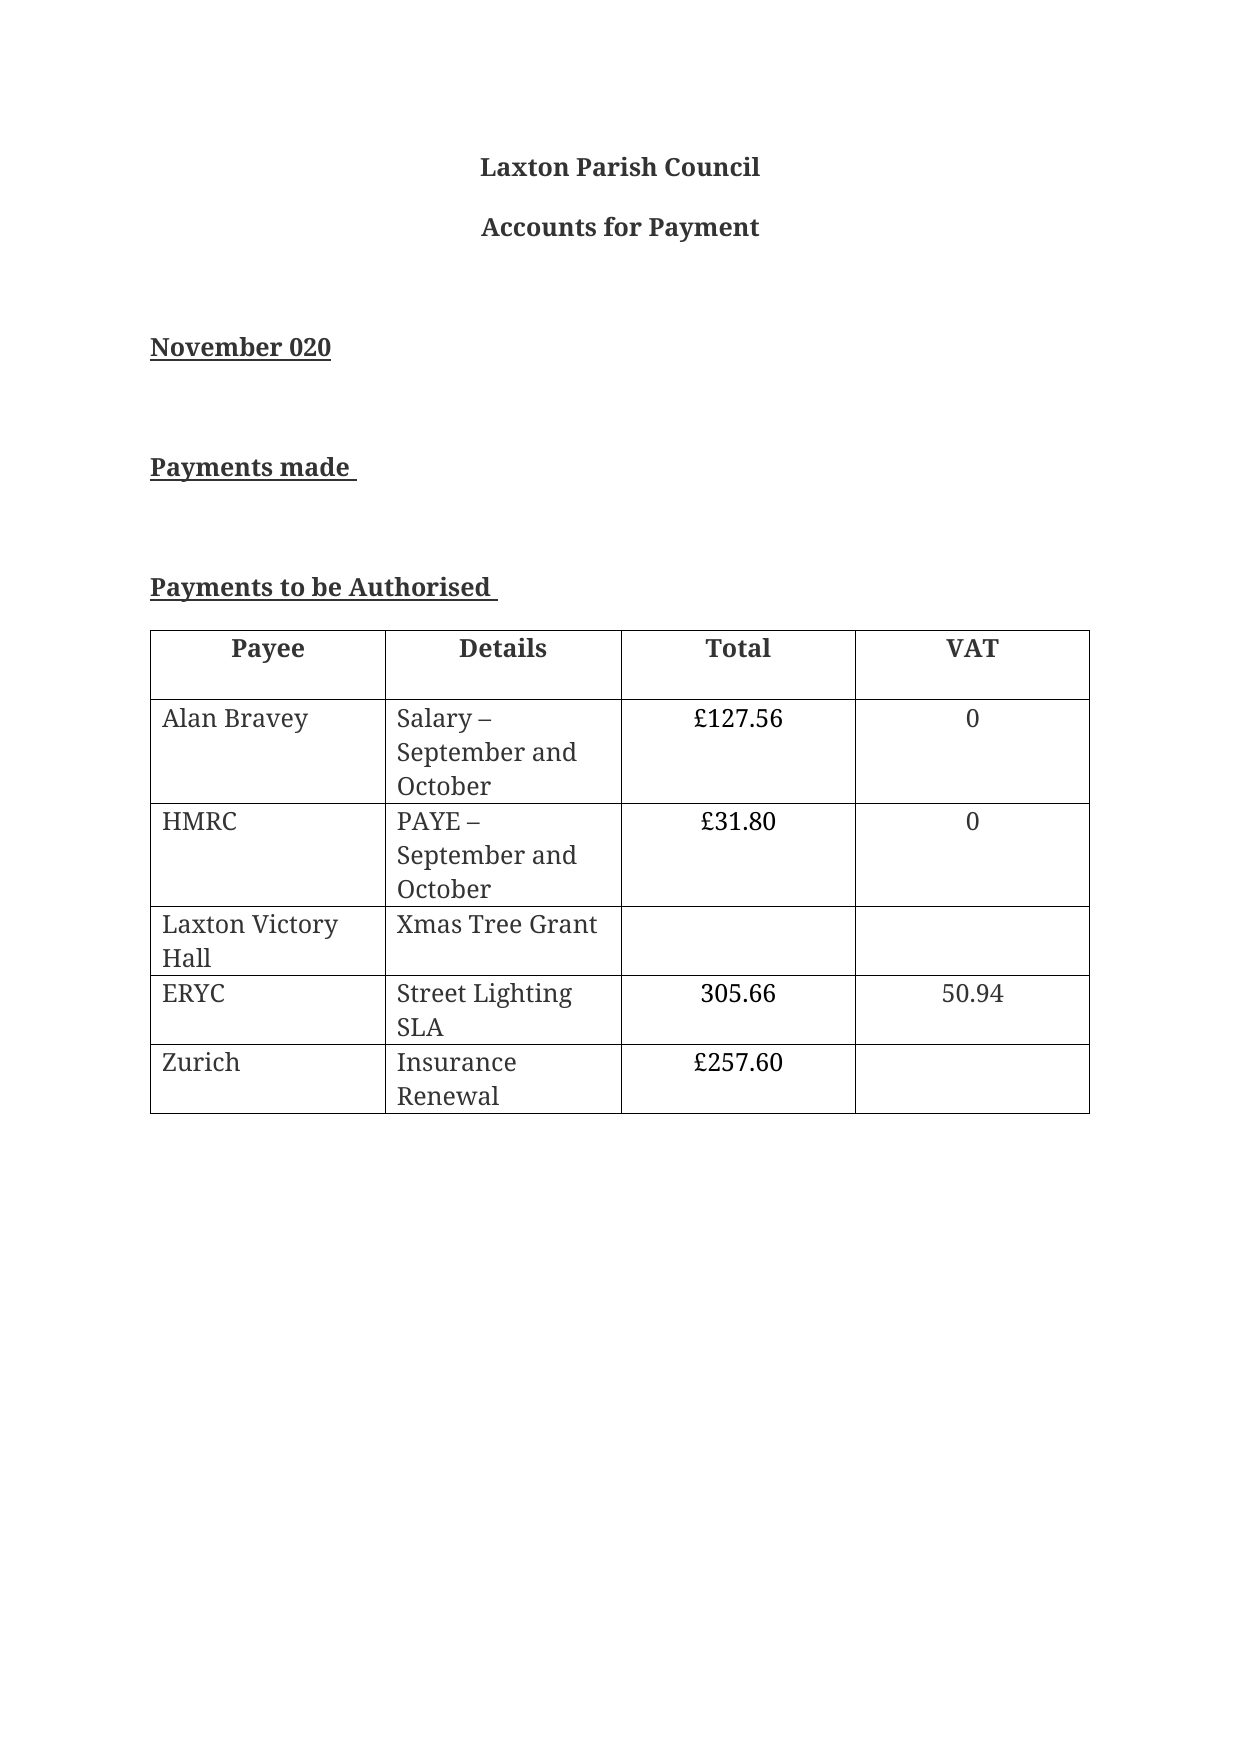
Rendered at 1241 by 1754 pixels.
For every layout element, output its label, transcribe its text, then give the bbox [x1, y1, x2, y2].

table_cell ERYC [151, 976, 385, 1044]
table_cell HMRC [151, 804, 385, 906]
table_cell 50.94 [856, 976, 1089, 1044]
table_cell 0 [856, 804, 1089, 906]
table_cell 0 [856, 700, 1089, 802]
table_cell 305.66 [622, 976, 855, 1044]
text Payments made [150, 450, 1090, 484]
table_cell Zurich [151, 1045, 385, 1113]
table_cell £31.80 [622, 804, 855, 906]
text Laxton Parish Council [150, 150, 1090, 184]
table_cell Salary – September and October [386, 700, 621, 802]
table_cell £127.56 [622, 700, 855, 802]
table_cell PAYE – September and October [386, 804, 621, 906]
text Payments to be Authorised [150, 570, 1090, 604]
table_cell [856, 907, 1089, 975]
text Accounts for Payment [150, 210, 1090, 244]
table_cell [856, 1045, 1089, 1113]
table_header Total [622, 631, 855, 699]
table_cell Alan Bravey [151, 700, 385, 802]
table_cell [622, 907, 855, 975]
table_header Details [386, 631, 621, 699]
table_cell £257.60 [622, 1045, 855, 1113]
table_header Payee [151, 631, 385, 699]
table_cell Laxton Victory Hall [151, 907, 385, 975]
table_cell Insurance Renewal [386, 1045, 621, 1113]
table_header VAT [856, 631, 1089, 699]
table_cell Street Lighting SLA [386, 976, 621, 1044]
text November 020 [150, 330, 1090, 364]
table_cell Xmas Tree Grant [386, 907, 621, 975]
